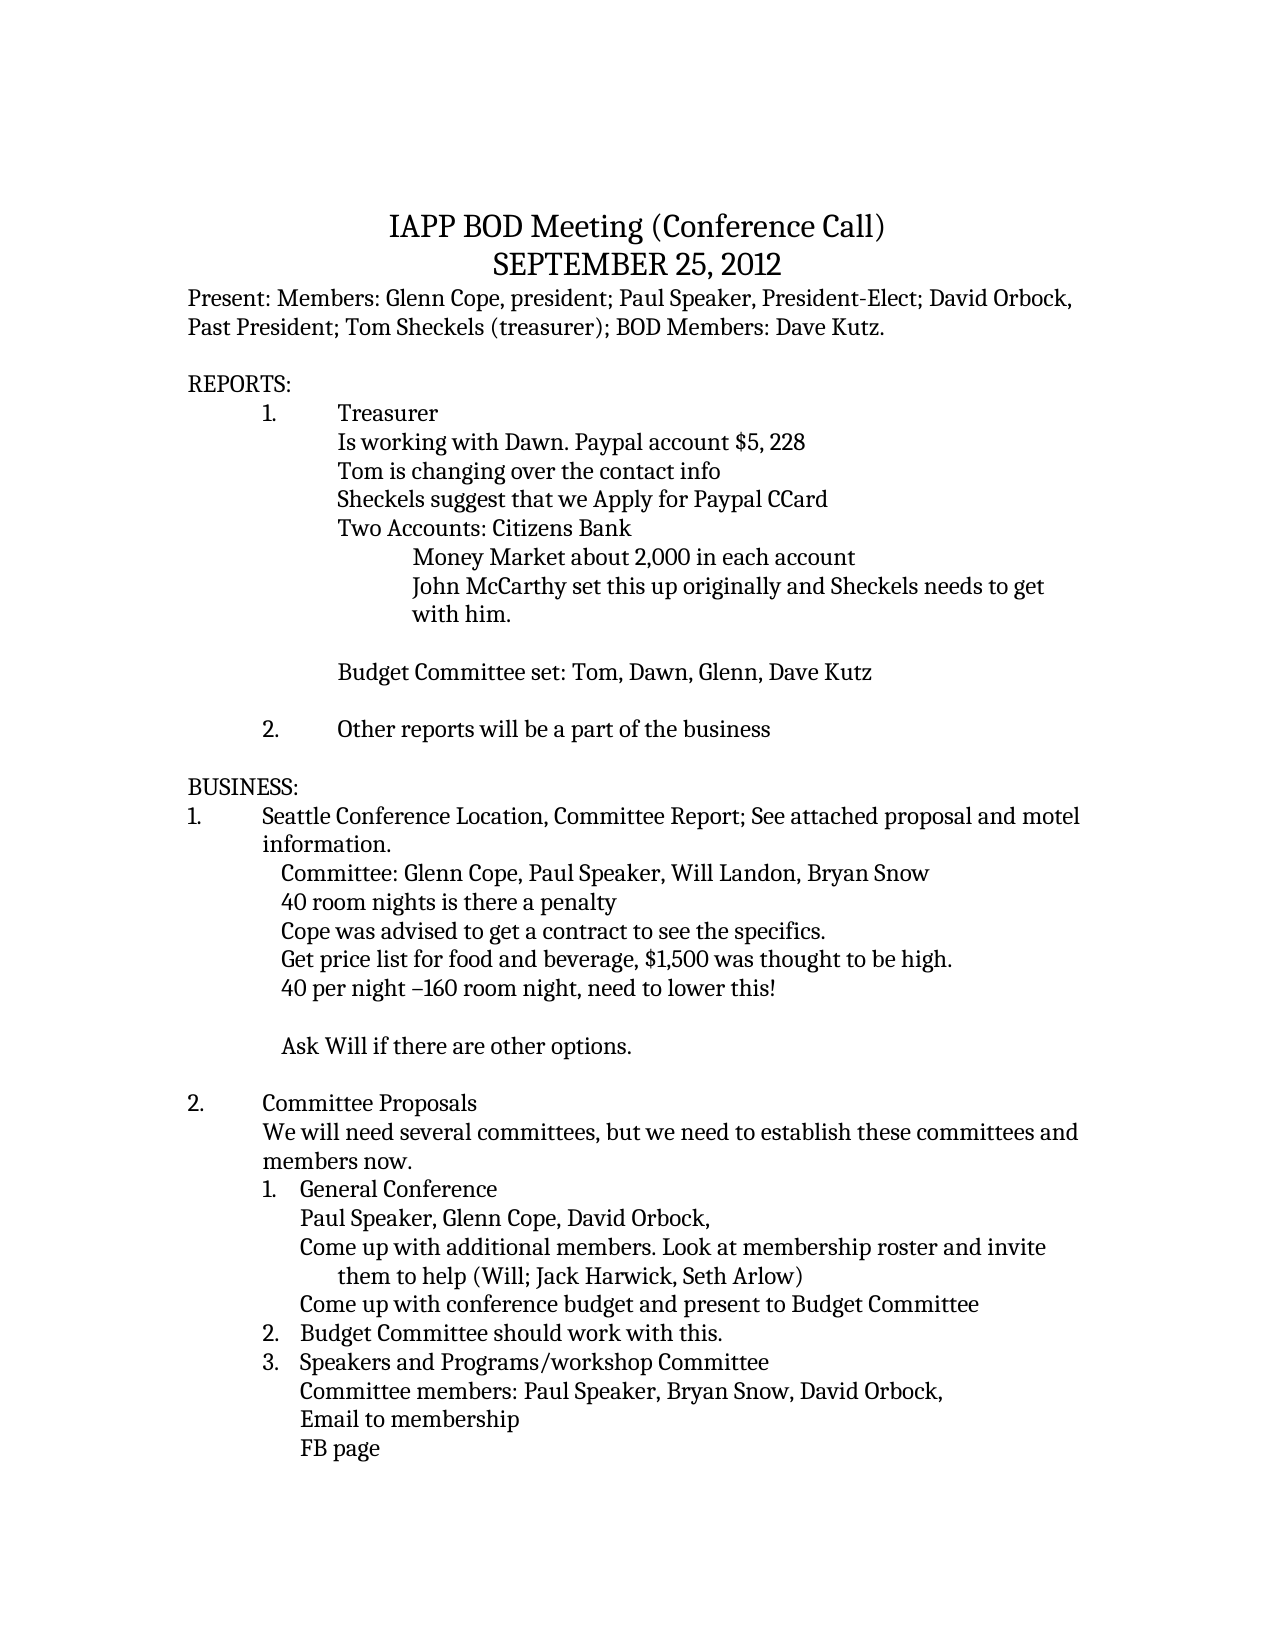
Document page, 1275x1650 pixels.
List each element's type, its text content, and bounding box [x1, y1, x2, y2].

list Is working with Dawn. Paypal account $5, 228 [337, 428, 1087, 457]
list Treasurer [262, 399, 1087, 428]
text Come up with conference budget and present to Budget Committee [225, 1290, 1087, 1319]
list Tom is changing over the contact info [337, 457, 1087, 485]
list Speakers and Programs/workshop Committee [262, 1348, 1087, 1377]
text 40 per night –160 room night, need to lower this! [206, 974, 1087, 1003]
text REPORTS: [187, 370, 1087, 399]
list John McCarthy set this up originally and Sheckels needs to get with him. [412, 572, 1087, 629]
list Budget Committee should work with this. [262, 1319, 1087, 1348]
text Paul Speaker, Glenn Cope, David Orbock, [225, 1204, 1087, 1233]
text SEPTEMBER 25, 2012 [187, 246, 1087, 284]
text 2. Committee Proposals [187, 1089, 1087, 1118]
list Two Accounts: Citizens Bank [337, 514, 1087, 543]
text Committee members: Paul Speaker, Bryan Snow, David Orbock, [225, 1377, 1087, 1405]
text Ask Will if there are other options. [206, 1032, 1087, 1060]
list Seattle Conference Location, Committee Report; See attached proposal and motel information. [187, 802, 1087, 859]
list General Conference [262, 1175, 1087, 1204]
text FB page [225, 1434, 1087, 1463]
list Budget Committee set: Tom, Dawn, Glenn, Dave Kutz [337, 658, 1087, 687]
text Get price list for food and beverage, $1,500 was thought to be high. [206, 945, 1087, 974]
text Come up with additional members. Look at membership roster and invite them to help (Will; Jack Harwick, Seth Arlow) [300, 1233, 1087, 1290]
list Other reports will be a part of the business [262, 715, 1087, 744]
text BUSINESS: [187, 773, 1087, 802]
text Present: Members: Glenn Cope, president; Paul Speaker, President-Elect; David Orbock, Past President; Tom Sheckels (treasurer); BOD Members: Dave Kutz. [187, 284, 1087, 342]
list Money Market about 2,000 in each account [337, 543, 1087, 572]
text IAPP BOD Meeting (Conference Call) [187, 207, 1087, 246]
text 40 room nights is there a penalty [206, 888, 1087, 917]
list Sheckels suggest that we Apply for Paypal CCard [337, 485, 1087, 514]
text Cope was advised to get a contract to see the specifics. [206, 917, 1087, 945]
text Committee: Glenn Cope, Paul Speaker, Will Landon, Bryan Snow [206, 859, 1087, 888]
text We will need several committees, but we need to establish these committees and members now. [262, 1118, 1087, 1175]
text Email to membership [225, 1405, 1087, 1434]
